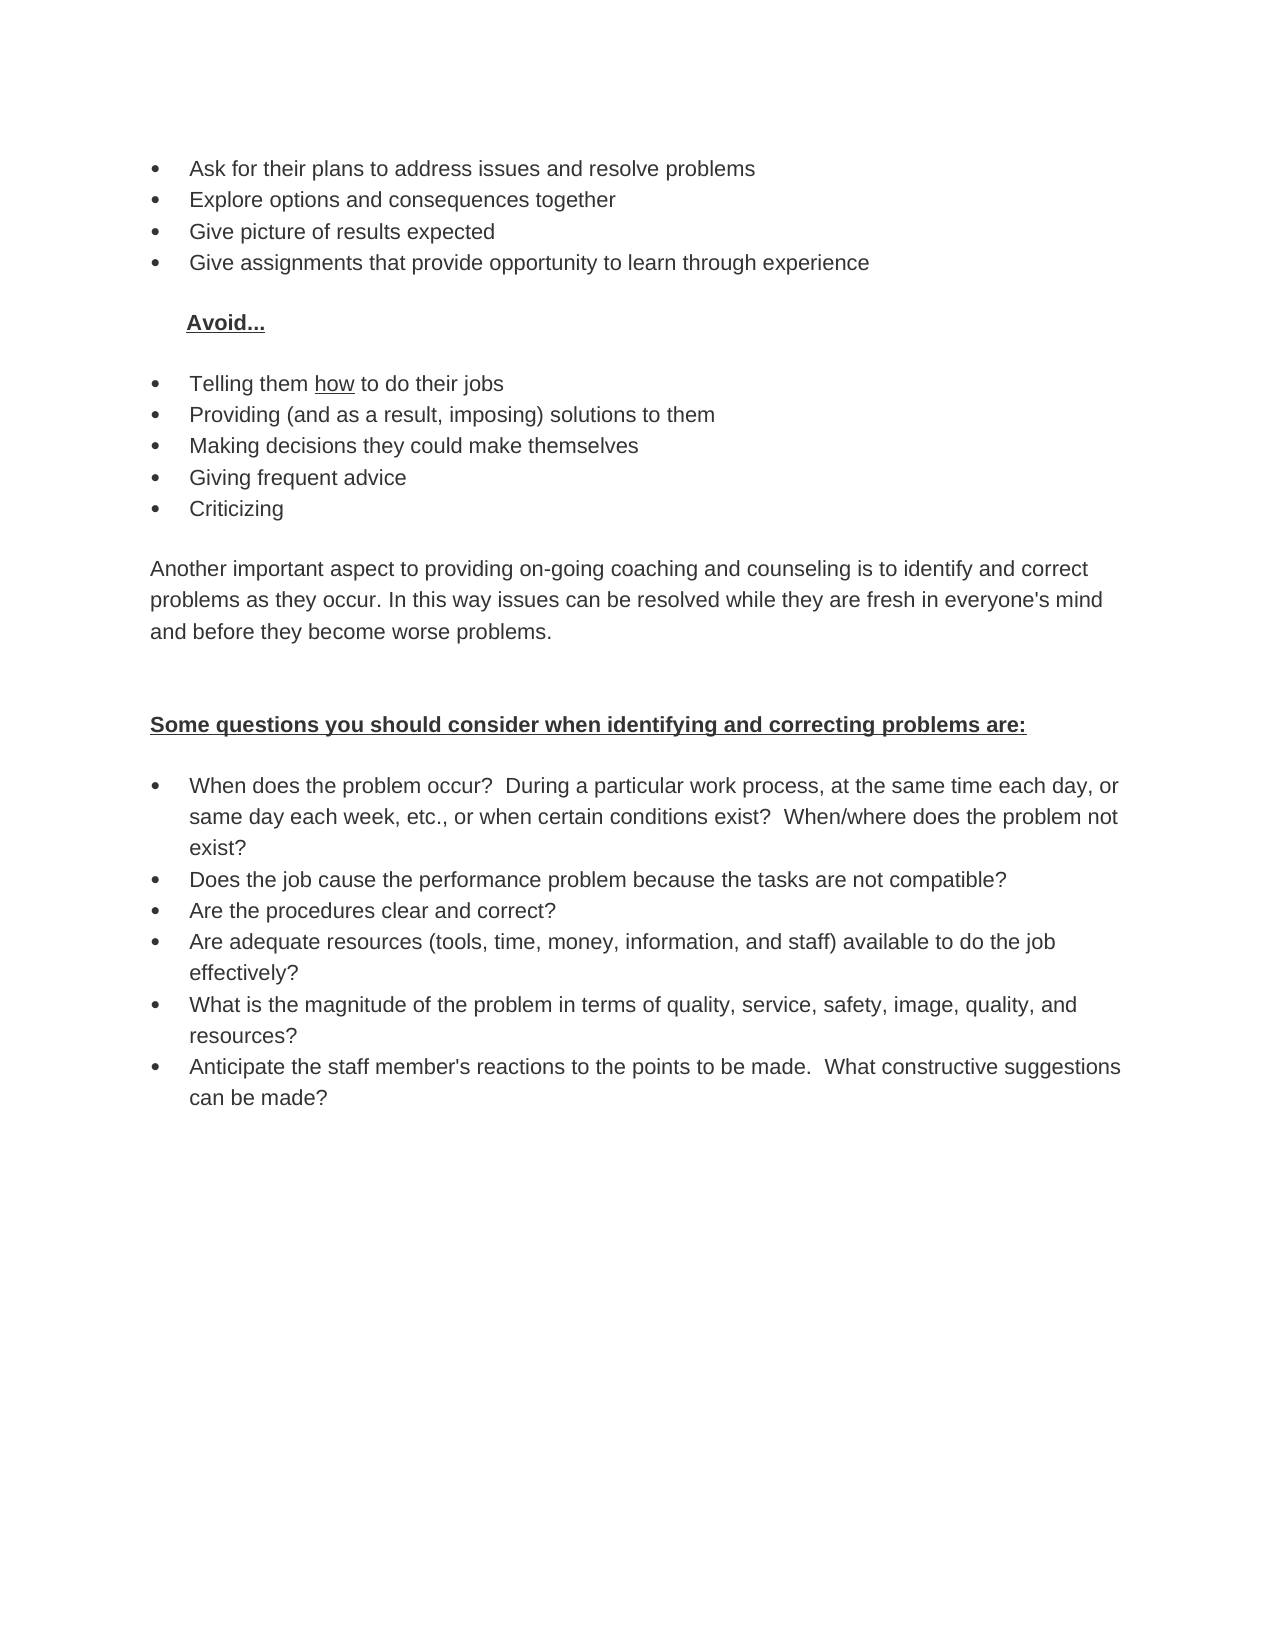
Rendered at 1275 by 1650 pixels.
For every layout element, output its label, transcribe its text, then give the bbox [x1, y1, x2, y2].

list What is the magnitude of the problem in terms of quality, service, safety, image, quality, and resources? [152, 985, 1125, 1048]
list Giving frequent advice [152, 458, 1125, 489]
list Ask for their plans to address issues and resolve problems [152, 150, 1125, 181]
list Give assignments that provide opportunity to learn through experience [152, 244, 1125, 275]
list Give picture of results expected [152, 212, 1125, 244]
list Making decisions they could make themselves [152, 427, 1125, 458]
list Anticipate the staff member's reactions to the points to be made. What constructive suggestions can be made? [152, 1048, 1125, 1110]
list When does the problem occur? During a particular work process, at the same time each day, or same day each week, etc., or when certain conditions exist? When/where does the problem not exist? [152, 767, 1125, 860]
text Avoid... [150, 304, 1125, 335]
text Some questions you should consider when identifying and correcting problems are: [150, 706, 1125, 737]
list Does the job cause the performance problem because the tasks are not compatible? [152, 860, 1125, 892]
list Providing (and as a result, imposing) solutions to them [152, 396, 1125, 427]
list Are the procedures clear and correct? [152, 892, 1125, 923]
text Another important aspect to providing on-going coaching and counseling is to identify and correct problems as they occur. In this way issues can be resolved while they are fresh in everyone's mind and before they become worse problems. [150, 550, 1125, 644]
list Criticizing [152, 489, 1125, 521]
list Telling them how to do their jobs [152, 364, 1125, 396]
list Are adequate resources (tools, time, money, information, and staff) available to do the job effectively? [152, 923, 1125, 985]
list Explore options and consequences together [152, 181, 1125, 212]
